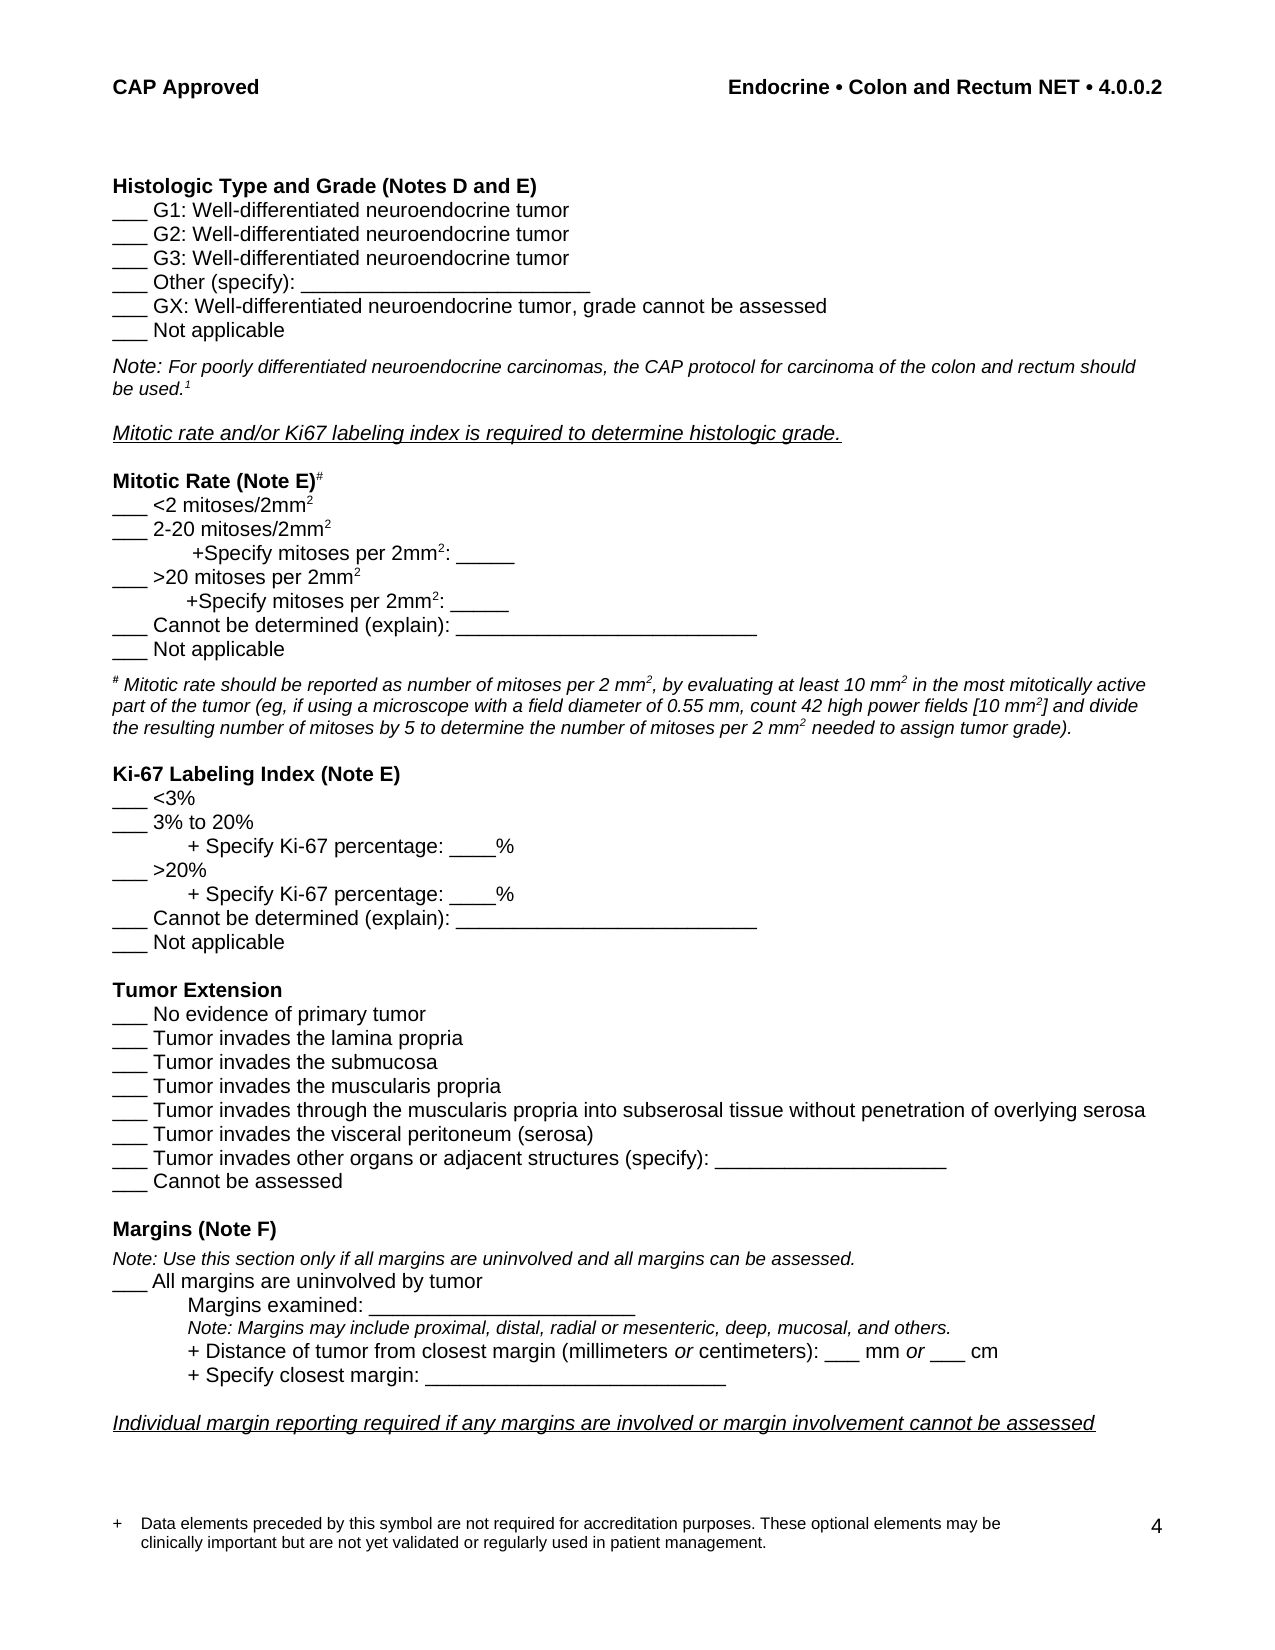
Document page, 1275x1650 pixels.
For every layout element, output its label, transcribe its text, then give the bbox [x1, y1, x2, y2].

text + Specify Ki-67 percentage: ____% [112, 882, 1162, 906]
subtitle Tumor Extension [112, 978, 1162, 1002]
text ___ Cannot be determined (explain): __________________________ [112, 906, 1162, 930]
text ___ <3% [112, 786, 1162, 810]
text Margins examined: _______________________ [112, 1293, 1162, 1317]
text ___ Tumor invades the lamina propria [112, 1026, 1162, 1049]
text ___ Tumor invades the muscularis propria [112, 1073, 1162, 1097]
text ___ Tumor invades the visceral peritoneum (serosa) [112, 1121, 1162, 1145]
text ___ Not applicable [112, 637, 1162, 661]
text ___ All margins are uninvolved by tumor [112, 1269, 1162, 1293]
subtitle Histologic Type and Grade (Notes D and E) [112, 174, 1162, 198]
text Note: Margins may include proximal, distal, radial or mesenteric, deep, mucosal, and others. [187, 1317, 1162, 1338]
text ___ Tumor invades the submucosa [112, 1049, 1162, 1073]
text ___ Not applicable [112, 930, 1162, 954]
text ___ G1: Well-differentiated neuroendocrine tumor [112, 198, 1162, 222]
text ___ G3: Well-differentiated neuroendocrine tumor [112, 246, 1162, 270]
text ___ Tumor invades through the muscularis propria into subserosal tissue without penetration of overlying serosa [112, 1097, 1162, 1121]
text Note: For poorly differentiated neuroendocrine carcinomas, the CAP protocol for carcinoma of the colon and rectum should be used.1 [112, 354, 1162, 400]
text ___ Other (specify): _________________________ [112, 270, 1162, 294]
text # Mitotic rate should be reported as number of mitoses per 2 mm2, by evaluating at least 10 mm2 in the most mitotically active part of the tumor (eg, if using a microscope with a field diameter of 0.55 mm, count 42 high power fields [10 mm2] and divide the resulting number of mitoses by 5 to determine the number of mitoses per 2 mm2 needed to assign tumor grade). [112, 673, 1162, 738]
text ___ Cannot be assessed [112, 1169, 1162, 1193]
text Individual margin reporting required if any margins are involved or margin involvement cannot be assessed [112, 1410, 1162, 1434]
text ___ <2 mitoses/2mm2 [112, 493, 1162, 517]
text ___ Tumor invades other organs or adjacent structures (specify): ____________________ [112, 1145, 1162, 1169]
text ___ >20% [112, 858, 1162, 882]
text + Specify closest margin: __________________________ [112, 1362, 1162, 1386]
text ___ 2-20 mitoses/2mm2 [112, 517, 1162, 541]
text Mitotic rate and/or Ki67 labeling index is required to determine histologic grade. [112, 421, 1162, 445]
text ___ G2: Well-differentiated neuroendocrine tumor [112, 222, 1162, 246]
subtitle Margins (Note F) [112, 1217, 1162, 1241]
text +Specify mitoses per 2mm2: _____ [169, 541, 1162, 565]
text Ki-67 Labeling Index (Note E) [112, 762, 1162, 786]
text Mitotic Rate (Note E)# [112, 469, 1162, 493]
text ___ Not applicable [112, 318, 1162, 342]
text ___ Cannot be determined (explain): __________________________ [112, 613, 1162, 637]
text ___ No evidence of primary tumor [112, 1002, 1162, 1026]
text +Specify mitoses per 2mm2: _____ [169, 589, 1162, 613]
text ___ 3% to 20% [112, 810, 1162, 834]
text ___ >20 mitoses per 2mm2 [112, 565, 1162, 589]
text Note: Use this section only if all margins are uninvolved and all margins can be assessed. [112, 1247, 1162, 1269]
text + Specify Ki-67 percentage: ____% [112, 834, 1162, 858]
text ___ GX: Well-differentiated neuroendocrine tumor, grade cannot be assessed [112, 294, 1162, 318]
text + Distance of tumor from closest margin (millimeters or centimeters): ___ mm or ___ cm [112, 1338, 1162, 1362]
